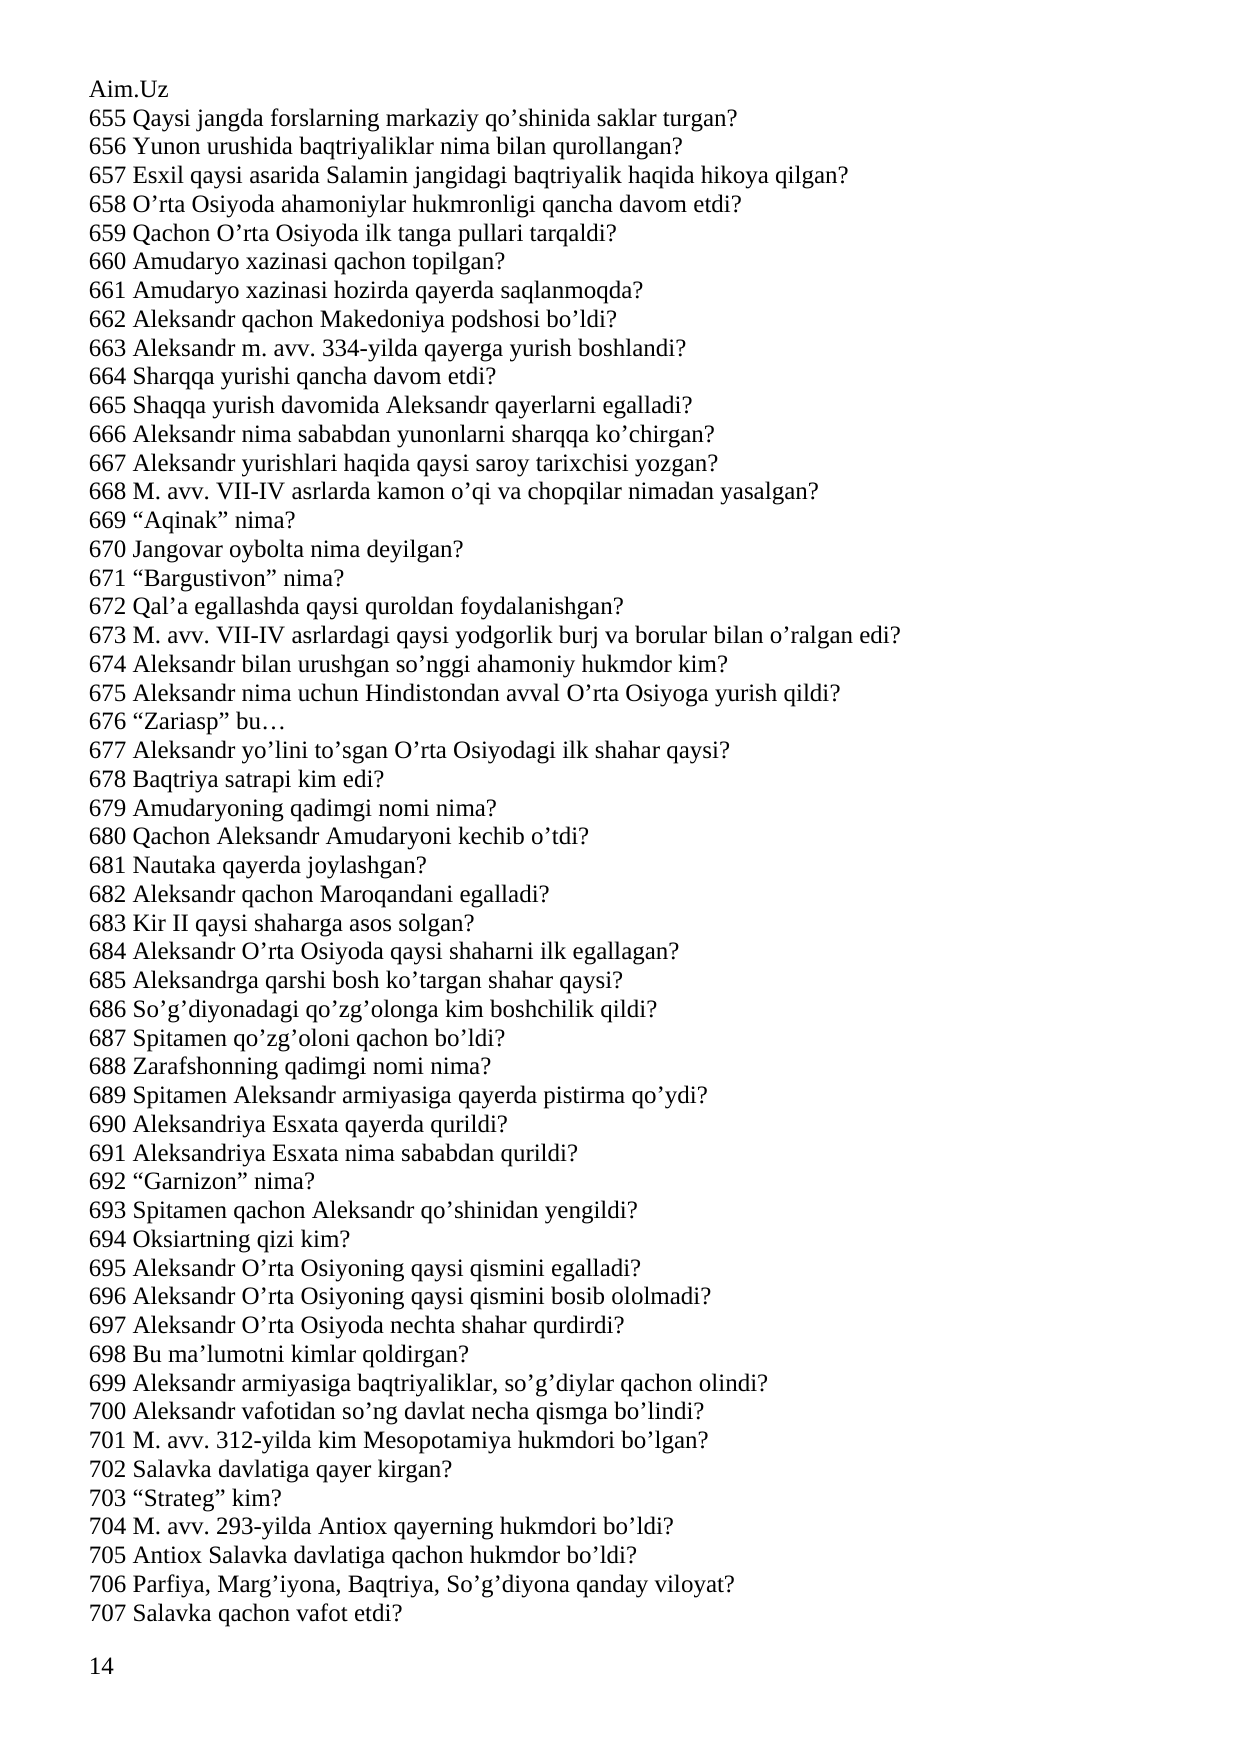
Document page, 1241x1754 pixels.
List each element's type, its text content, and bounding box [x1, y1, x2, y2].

text . avv. 293-yilda Antiox qayerning hukmdori bo’ldi? [89, 1511, 1152, 1540]
text 690 Aleksandriya Esxata qayerda qurildi? [89, 1109, 1152, 1138]
text 675 Aleksandr nima uchun Hindistondan avval O’rta Osiyoga yurish qildi? [89, 678, 1152, 706]
text 674 Aleksandr bilan urushgan so’nggi ahamoniy hukmdor kim? [89, 649, 1152, 678]
text 706 Parfiya, Marg’iyona, Baqtriya, So’g’diyona qanday viloyat? [89, 1569, 1152, 1598]
text 699 Aleksandr armiyasiga baqtriyaliklar, so’g’diylar qachon olindi? [89, 1368, 1152, 1396]
text 656 Yunon urushida baqtriyaliklar nima bilan qurollangan? [89, 131, 1152, 160]
text . avv. 312-yilda kim Mesopotamiya hukmdori bo’lgan? [89, 1425, 1152, 1454]
text 694 Oksiartning qizi kim? [89, 1224, 1152, 1253]
text 661 Amudaryo xazinasi hozirda qayerda saqlanmoqda? [89, 275, 1152, 304]
text 678 Baqtriya satrapi kim edi? [89, 764, 1152, 793]
text . avv. VII-IV asrlardagi qaysi yodgorlik burj va borular bilan o’ralgan edi? [89, 620, 1152, 649]
text 680 Qachon Aleksandr Amudaryoni kechib o’tdi? [89, 821, 1152, 850]
text 669 “Aqinak” nima? [89, 505, 1152, 534]
text 662 Aleksandr qachon Makedoniya podshosi bo’ldi? [89, 304, 1152, 333]
text 663 Aleksandr m. avv. 334-yilda qayerga yurish boshlandi? [89, 333, 1152, 361]
text 671 “Bargustivon” nima? [89, 563, 1152, 591]
text 676 “Zariasp” bu… [89, 706, 1152, 735]
text 689 Spitamen Aleksandr armiyasiga qayerda pistirma qo’ydi? [89, 1080, 1152, 1109]
text 700 Aleksandr vafotidan so’ng davlat necha qismga bo’lindi? [89, 1396, 1152, 1425]
text 687 Spitamen qo’zg’oloni qachon bo’ldi? [89, 1023, 1152, 1051]
text 667 Aleksandr yurishlari haqida qaysi saroy tarixchisi yozgan? [89, 448, 1152, 476]
text 691 Aleksandriya Esxata nima sababdan qurildi? [89, 1138, 1152, 1166]
text 695 Aleksandr O’rta Osiyoning qaysi qismini egalladi? [89, 1253, 1152, 1281]
text 707 Salavka qachon vafot etdi? [89, 1598, 1152, 1626]
text 681 Nautaka qayerda joylashgan? [89, 850, 1152, 879]
text 696 Aleksandr O’rta Osiyoning qaysi qismini bosib ololmadi? [89, 1281, 1152, 1310]
text 683 Kir II qaysi shaharga asos solgan? [89, 908, 1152, 936]
text 705 Antiox Salavka davlatiga qachon hukmdor bo’ldi? [89, 1540, 1152, 1569]
text 697 Aleksandr O’rta Osiyoda nechta shahar qurdirdi? [89, 1310, 1152, 1339]
text 677 Aleksandr yo’lini to’sgan O’rta Osiyodagi ilk shahar qaysi? [89, 735, 1152, 764]
text 658 O’rta Osiyoda ahamoniylar hukmronligi qancha davom etdi? [89, 189, 1152, 218]
text 702 Salavka davlatiga qayer kirgan? [89, 1454, 1152, 1483]
text 703 “Strateg” kim? [89, 1483, 1152, 1511]
text 682 Aleksandr qachon Maroqandani egalladi? [89, 879, 1152, 908]
text . avv. VII-IV asrlarda kamon o’qi va chopqilar nimadan yasalgan? [89, 476, 1152, 505]
text 685 Aleksandrga qarshi bosh ko’targan shahar qaysi? [89, 965, 1152, 994]
text 686 So’g’diyonadagi qo’zg’olonga kim boshchilik qildi? [89, 994, 1152, 1023]
text 684 Aleksandr O’rta Osiyoda qaysi shaharni ilk egallagan? [89, 936, 1152, 965]
text 670 Jangovar oybolta nima deyilgan? [89, 534, 1152, 563]
text 665 Shaqqa yurish davomida Aleksandr qayerlarni egalladi? [89, 390, 1152, 419]
text 657 Esxil qaysi asarida Salamin jangidagi baqtriyalik haqida hikoya qilgan? [89, 160, 1152, 189]
text 693 Spitamen qachon Aleksandr qo’shinidan yengildi? [89, 1195, 1152, 1224]
text 672 Qal’a egallashda qaysi quroldan foydalanishgan? [89, 591, 1152, 620]
text 692 “Garnizon” nima? [89, 1166, 1152, 1195]
text 679 Amudaryoning qadimgi nomi nima? [89, 793, 1152, 821]
text 666 Aleksandr nima sababdan yunonlarni sharqqa ko’chirgan? [89, 419, 1152, 448]
text 688 Zarafshonning qadimgi nomi nima? [89, 1051, 1152, 1080]
text 698 Bu ma’lumotni kimlar qoldirgan? [89, 1339, 1152, 1368]
text 664 Sharqqa yurishi qancha davom etdi? [89, 361, 1152, 390]
text 659 Qachon O’rta Osiyoda ilk tanga pullari tarqaldi? [89, 218, 1152, 246]
text 655 Qaysi jangda forslarning markaziy qo’shinida saklar turgan? [89, 103, 1152, 131]
text 660 Amudaryo xazinasi qachon topilgan? [89, 246, 1152, 275]
